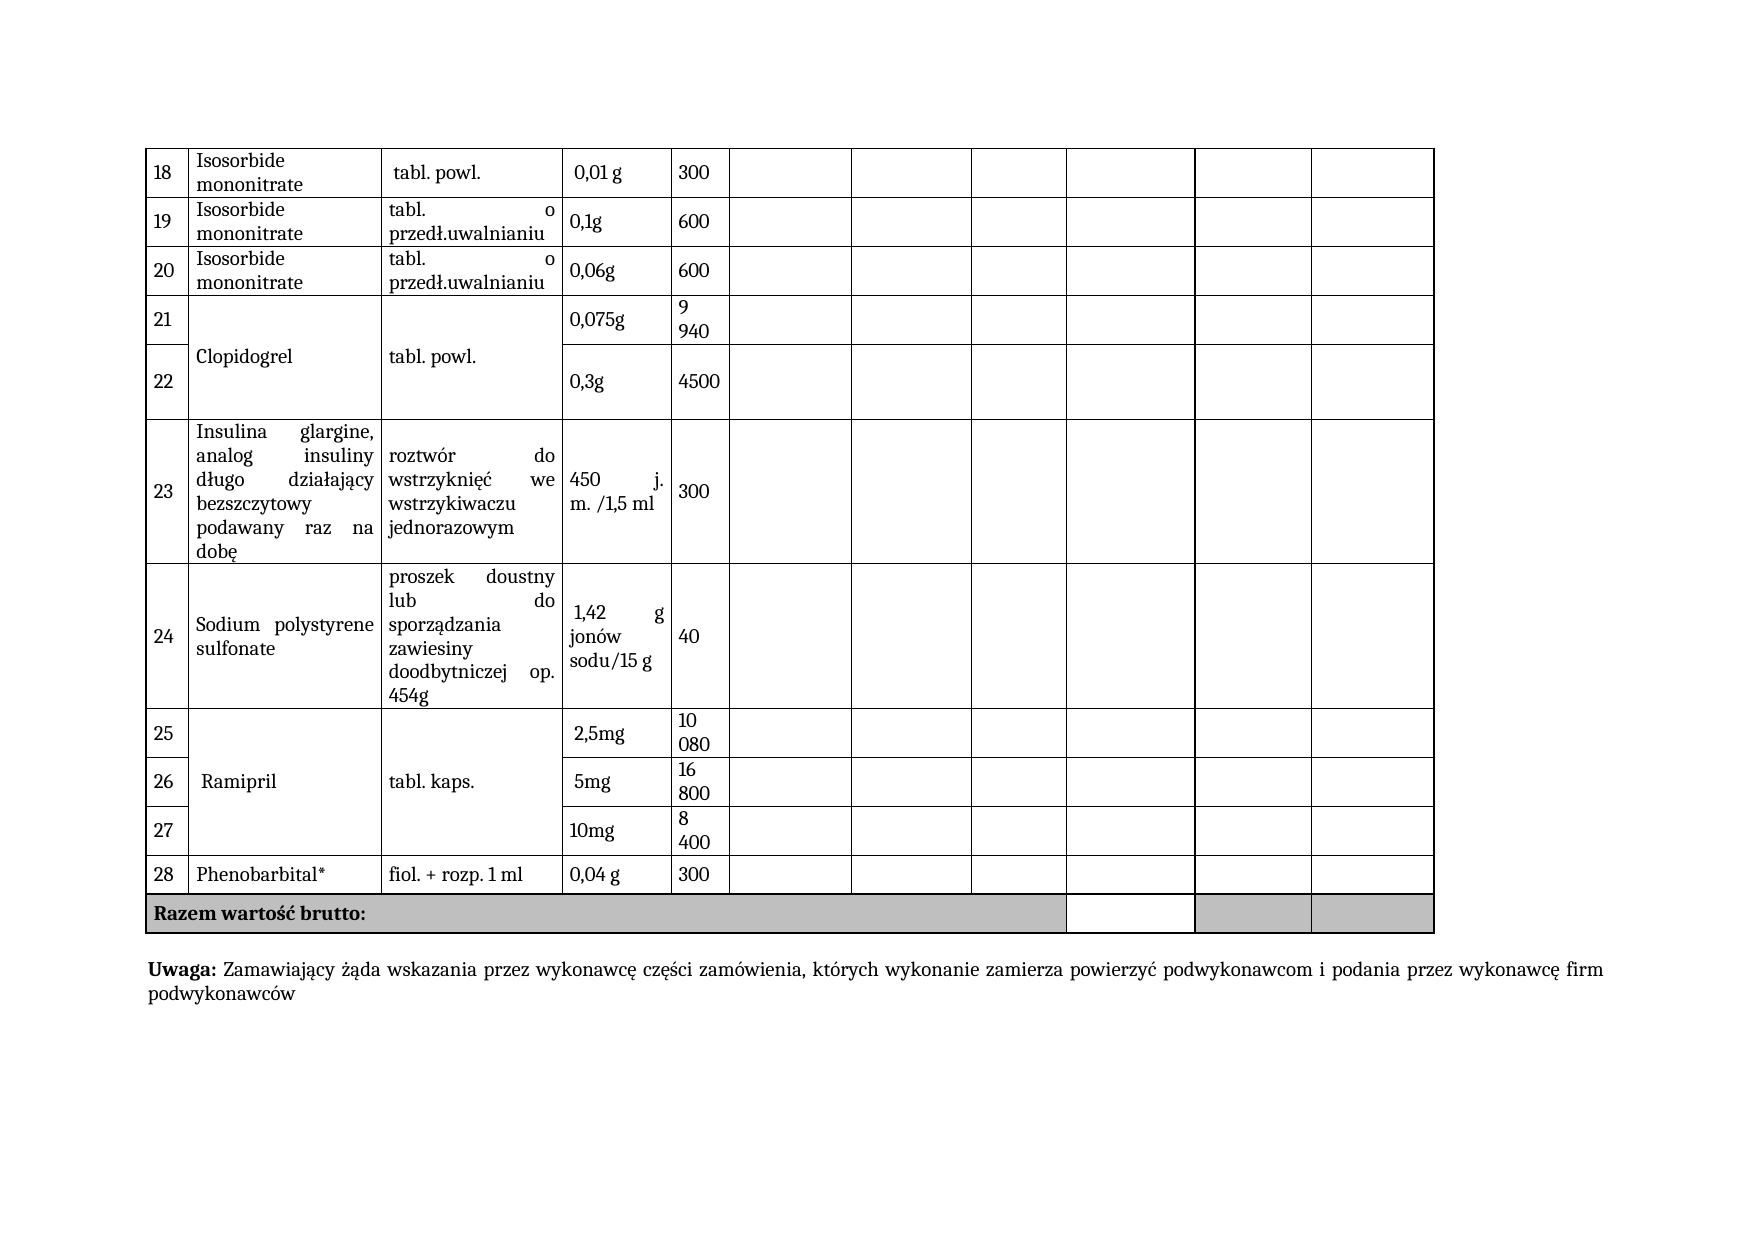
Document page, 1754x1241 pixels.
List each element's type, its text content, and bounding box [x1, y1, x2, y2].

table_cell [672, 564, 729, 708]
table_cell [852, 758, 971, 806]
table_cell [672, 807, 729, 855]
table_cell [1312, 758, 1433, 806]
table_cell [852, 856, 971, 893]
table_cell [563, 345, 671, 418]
text Uwaga: Zamawiający żąda wskazania przez wykonawcę części zamówienia, których wykonanie zamierza powierzyć podwykonawcom i podania przez wykonawcę firm podwykonawców [148, 958, 1606, 1006]
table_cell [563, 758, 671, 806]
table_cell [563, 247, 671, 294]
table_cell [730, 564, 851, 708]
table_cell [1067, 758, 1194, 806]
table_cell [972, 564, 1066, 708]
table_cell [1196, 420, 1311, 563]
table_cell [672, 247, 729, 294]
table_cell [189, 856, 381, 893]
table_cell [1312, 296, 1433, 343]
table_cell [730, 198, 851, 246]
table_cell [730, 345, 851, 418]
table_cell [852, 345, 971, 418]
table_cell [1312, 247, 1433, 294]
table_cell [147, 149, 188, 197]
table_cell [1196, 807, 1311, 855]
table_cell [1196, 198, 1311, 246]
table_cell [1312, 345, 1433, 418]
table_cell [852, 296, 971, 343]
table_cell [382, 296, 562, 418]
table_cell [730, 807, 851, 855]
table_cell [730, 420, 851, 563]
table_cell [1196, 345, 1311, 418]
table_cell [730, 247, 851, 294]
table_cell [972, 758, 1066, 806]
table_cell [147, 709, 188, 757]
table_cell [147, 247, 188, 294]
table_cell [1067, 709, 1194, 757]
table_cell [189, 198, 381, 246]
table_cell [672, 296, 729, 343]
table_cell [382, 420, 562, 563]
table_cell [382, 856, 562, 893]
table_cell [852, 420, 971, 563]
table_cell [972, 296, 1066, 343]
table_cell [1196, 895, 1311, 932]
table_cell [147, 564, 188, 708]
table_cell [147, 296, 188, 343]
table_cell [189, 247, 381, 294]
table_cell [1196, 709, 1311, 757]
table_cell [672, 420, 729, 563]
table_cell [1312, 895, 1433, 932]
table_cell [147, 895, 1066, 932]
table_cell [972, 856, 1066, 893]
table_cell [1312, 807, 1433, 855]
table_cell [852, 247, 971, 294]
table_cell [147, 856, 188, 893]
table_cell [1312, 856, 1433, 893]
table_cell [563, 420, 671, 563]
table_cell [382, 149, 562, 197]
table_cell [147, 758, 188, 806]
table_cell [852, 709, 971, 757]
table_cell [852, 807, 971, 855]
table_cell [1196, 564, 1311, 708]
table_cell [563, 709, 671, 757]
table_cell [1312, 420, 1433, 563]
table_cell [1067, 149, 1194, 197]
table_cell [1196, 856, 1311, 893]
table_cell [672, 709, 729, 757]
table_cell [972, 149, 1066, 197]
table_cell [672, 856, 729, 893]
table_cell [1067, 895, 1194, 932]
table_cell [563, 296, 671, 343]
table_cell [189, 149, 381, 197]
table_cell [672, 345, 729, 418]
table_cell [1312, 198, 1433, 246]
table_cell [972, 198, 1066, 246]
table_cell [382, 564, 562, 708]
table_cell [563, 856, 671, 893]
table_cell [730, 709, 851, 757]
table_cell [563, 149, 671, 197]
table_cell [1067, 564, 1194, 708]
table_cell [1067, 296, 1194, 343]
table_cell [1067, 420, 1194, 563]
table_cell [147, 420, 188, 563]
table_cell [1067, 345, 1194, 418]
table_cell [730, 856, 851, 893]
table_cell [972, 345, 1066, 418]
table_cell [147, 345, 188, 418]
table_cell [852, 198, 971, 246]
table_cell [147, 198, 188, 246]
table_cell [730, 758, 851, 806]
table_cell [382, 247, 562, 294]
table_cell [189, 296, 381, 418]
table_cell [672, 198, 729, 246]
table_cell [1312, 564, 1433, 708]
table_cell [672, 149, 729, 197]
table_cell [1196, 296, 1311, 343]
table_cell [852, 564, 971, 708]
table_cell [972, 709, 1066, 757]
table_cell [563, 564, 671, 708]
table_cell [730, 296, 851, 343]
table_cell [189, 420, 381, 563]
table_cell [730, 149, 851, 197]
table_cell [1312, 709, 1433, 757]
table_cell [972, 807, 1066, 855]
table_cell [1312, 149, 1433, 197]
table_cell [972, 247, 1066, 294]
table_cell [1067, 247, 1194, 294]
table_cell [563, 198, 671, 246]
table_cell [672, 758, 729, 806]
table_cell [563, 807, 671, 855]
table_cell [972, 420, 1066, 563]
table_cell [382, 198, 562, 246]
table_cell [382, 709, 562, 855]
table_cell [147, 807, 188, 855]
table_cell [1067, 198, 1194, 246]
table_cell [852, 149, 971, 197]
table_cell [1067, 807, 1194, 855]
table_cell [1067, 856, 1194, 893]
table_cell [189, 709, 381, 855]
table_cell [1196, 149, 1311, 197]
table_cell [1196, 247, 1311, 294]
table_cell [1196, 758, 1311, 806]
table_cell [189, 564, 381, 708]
